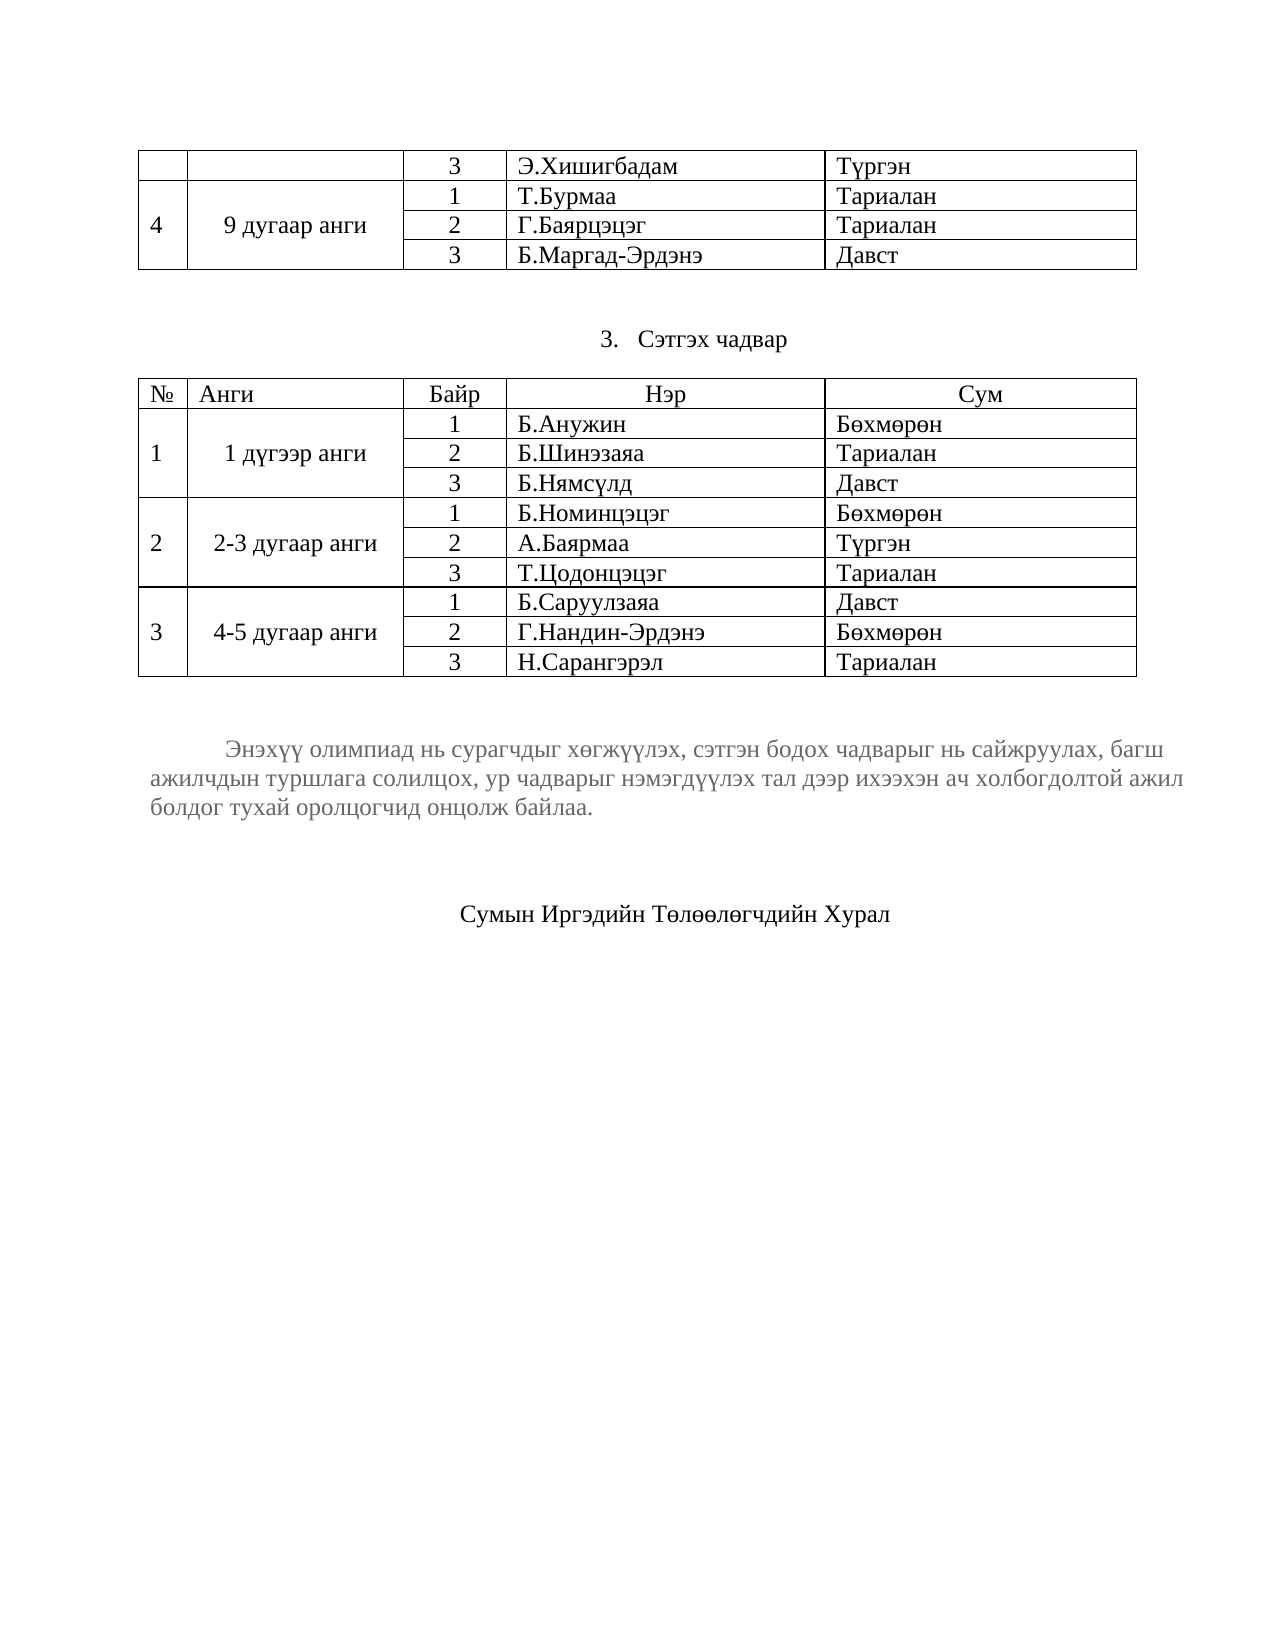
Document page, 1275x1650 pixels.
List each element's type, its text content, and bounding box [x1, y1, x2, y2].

table_cell Давст [826, 240, 1136, 269]
table_cell Тариалан [826, 647, 1136, 676]
table_cell Тариалан [826, 211, 1136, 239]
text Сумын Иргэдийн Төлөөлөгчдийн Хурал [150, 899, 1200, 928]
table_cell 4 [139, 181, 187, 269]
table_cell 1 [404, 181, 506, 209]
table_cell 3 [404, 240, 506, 269]
table_cell 3 [404, 151, 506, 180]
table_cell Түргэн [826, 151, 1136, 180]
table_cell 1 [404, 498, 506, 527]
table_cell Давст [826, 588, 1136, 616]
table_cell Давст [826, 468, 1136, 497]
table_cell А.Баярмаа [507, 528, 824, 557]
table_cell 3 [404, 647, 506, 676]
table_cell Б.Нямсүлд [507, 468, 824, 497]
table_cell Г.Нандин-Эрдэнэ [507, 617, 824, 646]
list Сэтгэх чадвар [187, 324, 1200, 353]
text Энэхүү олимпиад нь сурагчдыг хөгжүүлэх, сэтгэн бодох чадварыг нь сайжруулах, багш ажилчдын туршлага солилцох, ур чадварыг нэмэгдүүлэх тал дээр ихээхэн ач холбогдолтой ажил болдог тухай оролцогчид онцолж байлаа. [150, 734, 1200, 820]
table_cell Түргэн [826, 528, 1136, 557]
table_cell 2 [404, 528, 506, 557]
table_header Анги [188, 379, 403, 408]
table_cell Т.Бурмаа [507, 181, 824, 209]
table_cell Бөхмөрөн [826, 617, 1136, 646]
table_cell 2-3 дугаар анги [188, 498, 403, 586]
table_cell 3 [139, 588, 187, 676]
table_cell 3 [404, 468, 506, 497]
table_cell Б.Маргад-Эрдэнэ [507, 240, 824, 269]
table_cell Б.Шинэзаяа [507, 439, 824, 467]
table_cell 1 [404, 409, 506, 437]
table_cell 1 [139, 409, 187, 497]
table_cell 1 дүгээр анги [188, 409, 403, 497]
table_cell Г.Баярцэцэг [507, 211, 824, 239]
table_cell Тариалан [826, 181, 1136, 209]
table_cell Э.Хишигбадам [507, 151, 824, 180]
table_cell Б.Анужин [507, 409, 824, 437]
table_cell 1 [404, 588, 506, 616]
table_cell Бөхмөрөн [826, 409, 1136, 437]
table_cell Т.Цодонцэцэг [507, 558, 824, 586]
table_cell 2 [404, 211, 506, 239]
table_header Нэр [507, 379, 824, 408]
table_cell 3 [404, 558, 506, 586]
table_cell Б.Номинцэцэг [507, 498, 824, 527]
table_cell Тариалан [826, 439, 1136, 467]
table_cell 9 дугаар анги [188, 181, 403, 269]
table_cell Н.Сарангэрэл [507, 647, 824, 676]
table_cell 2 [404, 617, 506, 646]
table_header Сум [826, 379, 1136, 408]
table_header Байр [404, 379, 506, 408]
table_cell Тариалан [826, 558, 1136, 586]
table_cell 2 [139, 498, 187, 586]
table_header № [139, 379, 187, 408]
table_cell Б.Саруулзаяа [507, 588, 824, 616]
table_cell 4-5 дугаар анги [188, 588, 403, 676]
table_cell 2 [404, 439, 506, 467]
table_cell Бөхмөрөн [826, 498, 1136, 527]
